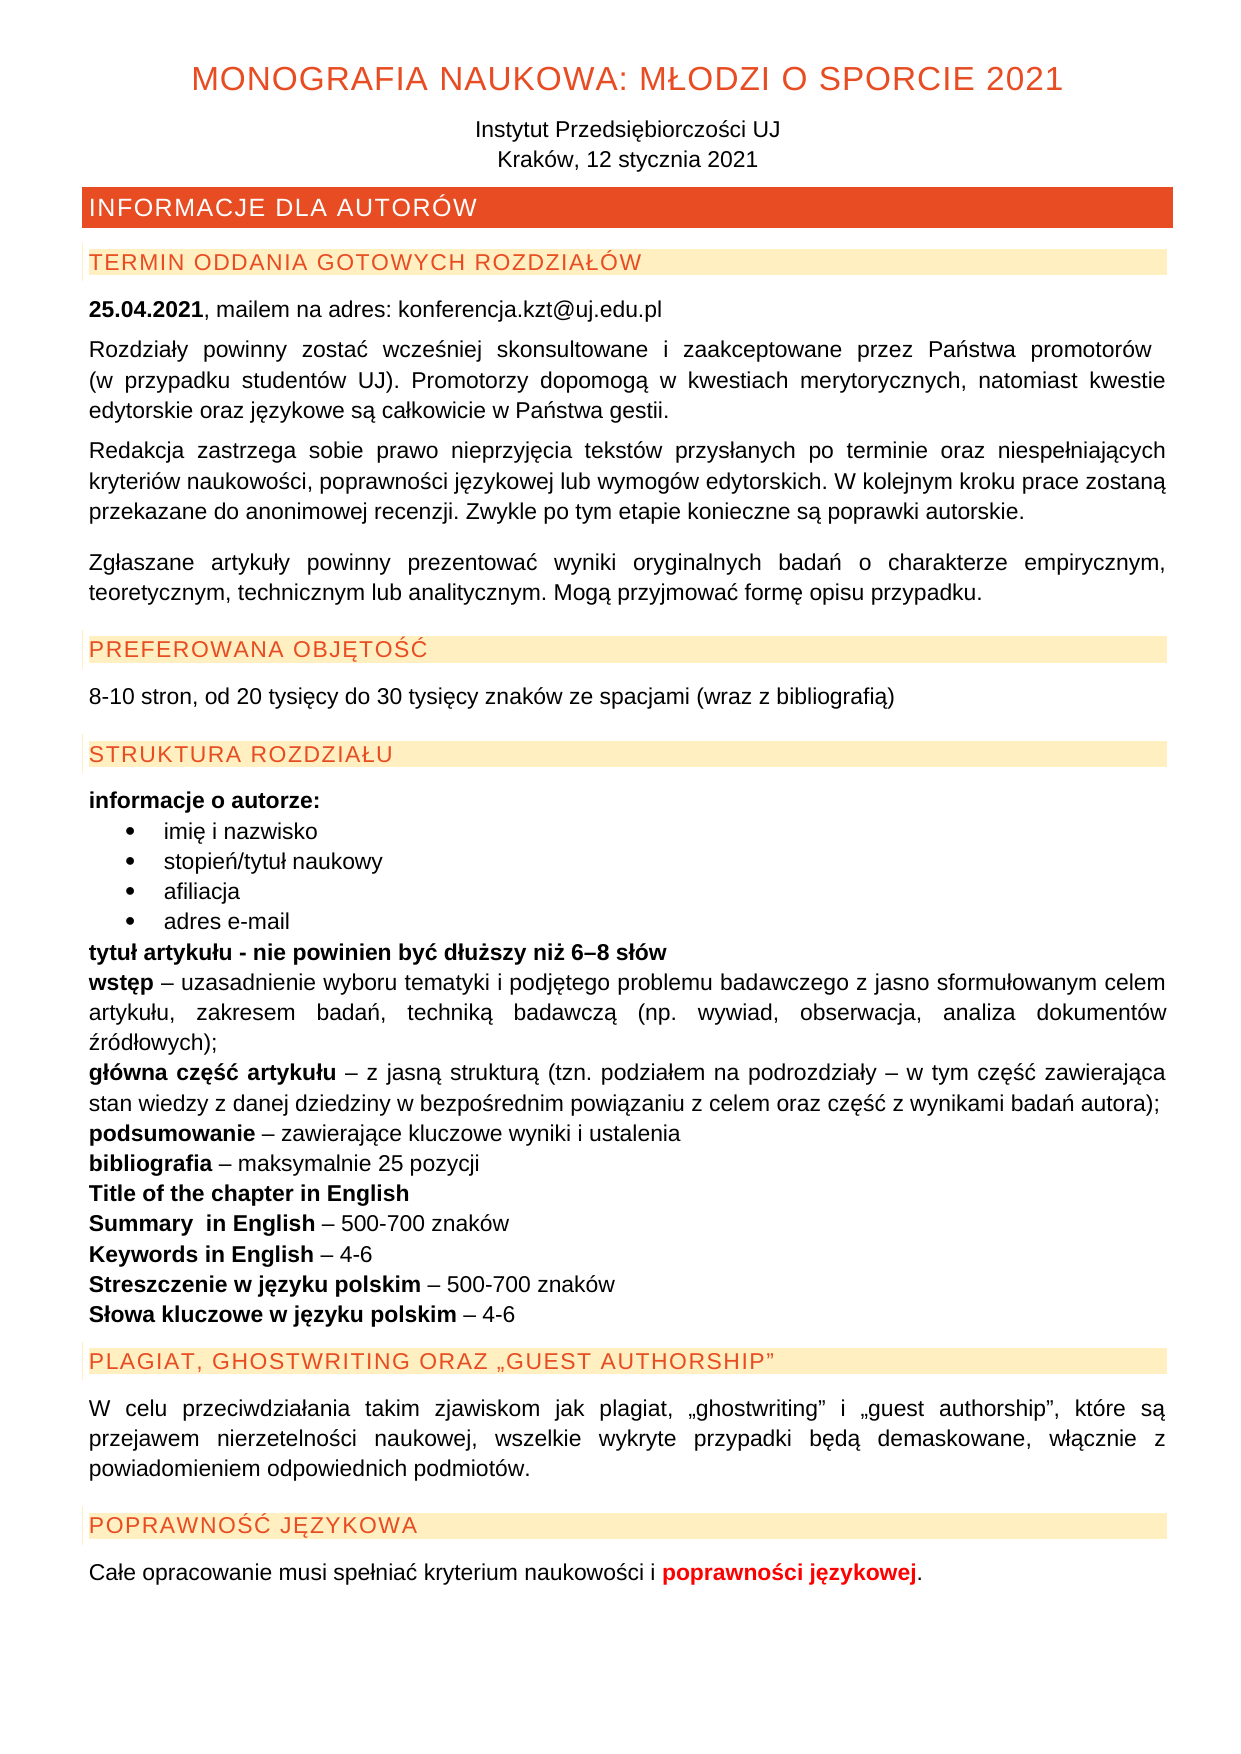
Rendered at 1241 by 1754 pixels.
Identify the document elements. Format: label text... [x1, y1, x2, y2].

text bibliografia – maksymalnie 25 pozycji [89, 1150, 1167, 1176]
list afiliacja [126, 878, 1167, 904]
text informacje o autorze: [89, 787, 1167, 814]
text główna część artykułu – z jasną strukturą (tzn. podziałem na podrozdziały – w tym część zawierająca stan wiedzy z danej dziedziny w bezpośrednim powiązaniu z celem oraz część z wynikami badań autora); [89, 1059, 1167, 1116]
text Słowa kluczowe w języku polskim – 4-6 [89, 1301, 1167, 1327]
text tytuł artykułu - nie powinien być dłuższy niż 6–8 słów [89, 938, 1167, 965]
text Kraków, 12 stycznia 2021 [89, 146, 1167, 172]
text W celu przeciwdziałania takim zjawiskom jak plagiat, „ghostwriting” i „guest authorship”, które są przejawem nierzetelności naukowej, wszelkie wykryte przypadki będą demaskowane, włącznie z powiadomieniem odpowiednich podmiotów. [89, 1395, 1167, 1481]
list adres e-mail [126, 908, 1167, 934]
text 25.04.2021, mailem na adres: konferencja.kzt@uj.edu.pl [89, 296, 1167, 322]
text Rozdziały powinny zostać wcześniej skonsultowane i zaakceptowane przez Państwa promotorów (w przypadku studentów UJ). Promotorzy dopomogą w kwestiach merytorycznych, natomiast kwestie edytorskie oraz językowe są całkowicie w Państwa gestii. [89, 336, 1167, 423]
subtitle Informacje dla autorów [89, 193, 1167, 222]
text Preferowana objętość [89, 636, 1167, 663]
text wstęp – uzasadnienie wyboru tematyki i podjętego problemu badawczego z jasno sformułowanym celem artykułu, zakresem badań, techniką badawczą (np. wywiad, obserwacja, analiza dokumentów źródłowych); [89, 969, 1167, 1055]
text Redakcja zastrzega sobie prawo nieprzyjęcia tekstów przysłanych po terminie oraz niespełniających kryteriów naukowości, poprawności językowej lub wymogów edytorskich. W kolejnym kroku prace zostaną przekazane do anonimowej recenzji. Zwykle po tym etapie konieczne są poprawki autorskie. [89, 437, 1167, 524]
text Zgłaszane artykuły powinny prezentować wyniki oryginalnych badań o charakterze empirycznym, teoretycznym, technicznym lub analitycznym. Mogą przyjmować formę opisu przypadku. [89, 549, 1167, 605]
text Streszczenie w języku polskim – 500-700 znaków [89, 1271, 1167, 1297]
list stopień/tytuł naukowy [126, 848, 1167, 874]
text Struktura rozdziału [89, 741, 1167, 767]
text Termin oddania gotowych rozdziałów [89, 249, 1167, 275]
text podsumowanie – zawierające kluczowe wyniki i ustalenia [89, 1120, 1167, 1146]
list imię i nazwisko [126, 818, 1167, 844]
text Poprawność językowa [89, 1513, 1167, 1539]
text Summary in English – 500-700 znaków [89, 1210, 1167, 1237]
text 8-10 stron, od 20 tysięcy do 30 tysięcy znaków ze spacjami (wraz z bibliografią) [89, 683, 1167, 709]
text PLAGIAT, Ghostwriting oraz „guest authorship” [89, 1348, 1167, 1374]
text Całe opracowanie musi spełniać kryterium naukowości i poprawności językowej. [89, 1559, 1167, 1586]
title Monografia naukowa: Młodzi o Sporcie 2021 [89, 59, 1167, 98]
text Title of the chapter in English [89, 1180, 1167, 1206]
text Instytut Przedsiębiorczości UJ [89, 116, 1167, 142]
text Keywords in English – 4-6 [89, 1241, 1167, 1267]
